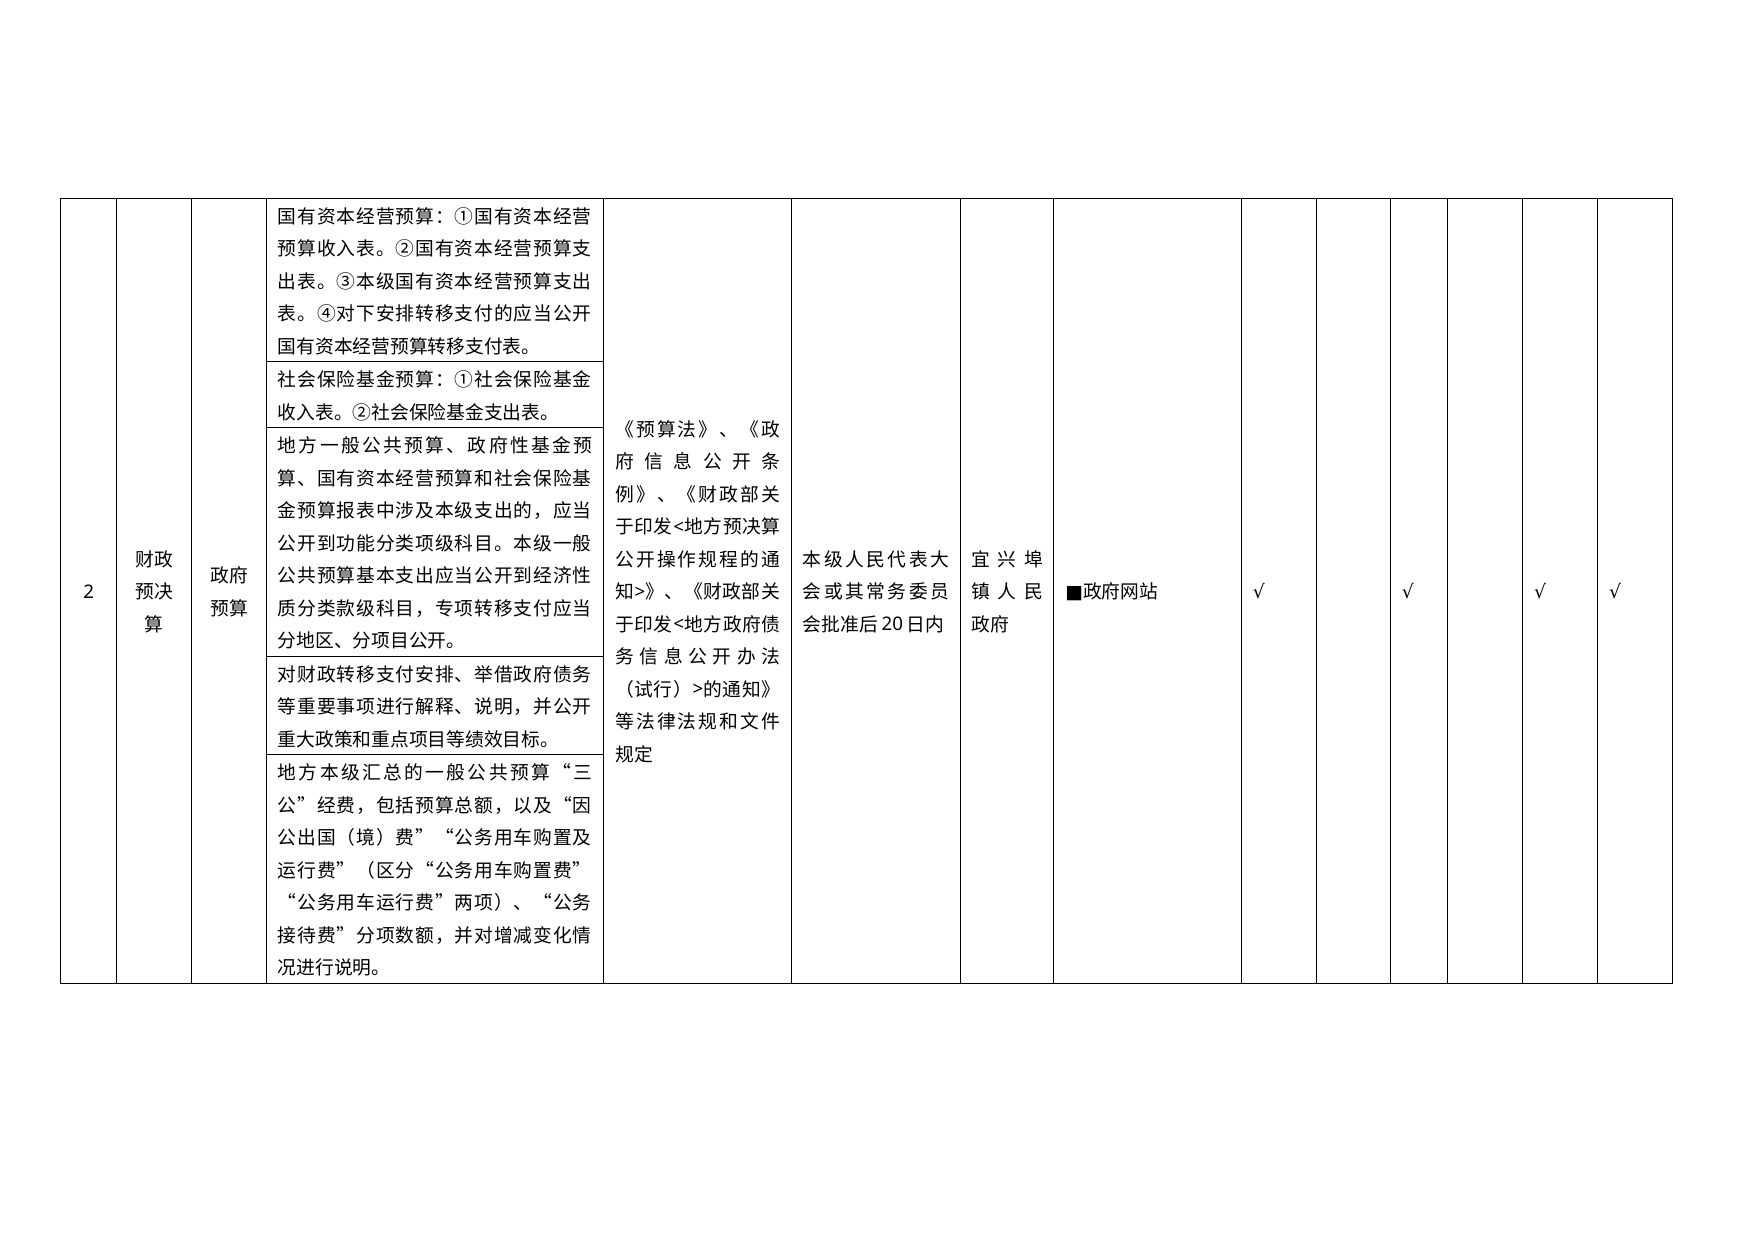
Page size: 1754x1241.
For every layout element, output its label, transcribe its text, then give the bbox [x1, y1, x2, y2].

table_cell 政府预算 [192, 199, 266, 983]
table_cell 对财政转移支付安排、举借政府债务等重要事项进行解释、说明，并公开重大政策和重点项目等绩效目标。 [267, 657, 603, 754]
table_cell 地方本级汇总的一般公共预算“三公”经费，包括预算总额，以及“因公出国（境）费”“公务用车购置及运行费”（区分“公务用车购置费”“公务用车运行费”两项）、“公务接待费”分项数额，并对增减变化情况进行说明。 [267, 755, 603, 983]
table_cell √ [1598, 199, 1672, 983]
table_cell 地方一般公共预算、政府性基金预算、国有资本经营预算和社会保险基金预算报表中涉及本级支出的，应当公开到功能分类项级科目。本级一般公共预算基本支出应当公开到经济性质分类款级科目，专项转移支付应当分地区、分项目公开。 [267, 428, 603, 656]
table_cell [1448, 199, 1522, 983]
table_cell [604, 199, 791, 983]
table_cell √ [1391, 199, 1447, 983]
table_cell 2 [61, 199, 116, 983]
table_cell √ [1242, 199, 1316, 983]
table_cell [1317, 199, 1390, 983]
table_cell 国有资本经营预算：①国有资本经营预算收入表。②国有资本经营预算支出表。③本级国有资本经营预算支出表。④对下安排转移支付的应当公开国有资本经营预算转移支付表。 [267, 199, 603, 361]
table_cell 宜兴埠镇人民政府 [961, 199, 1053, 983]
table_cell √ [1523, 199, 1597, 983]
table_cell 社会保险基金预算：①社会保险基金收入表。②社会保险基金支出表。 [267, 362, 603, 427]
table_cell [792, 199, 960, 983]
table_cell 财政预决算 [117, 199, 191, 983]
table_cell ■政府网站 [1054, 199, 1241, 983]
